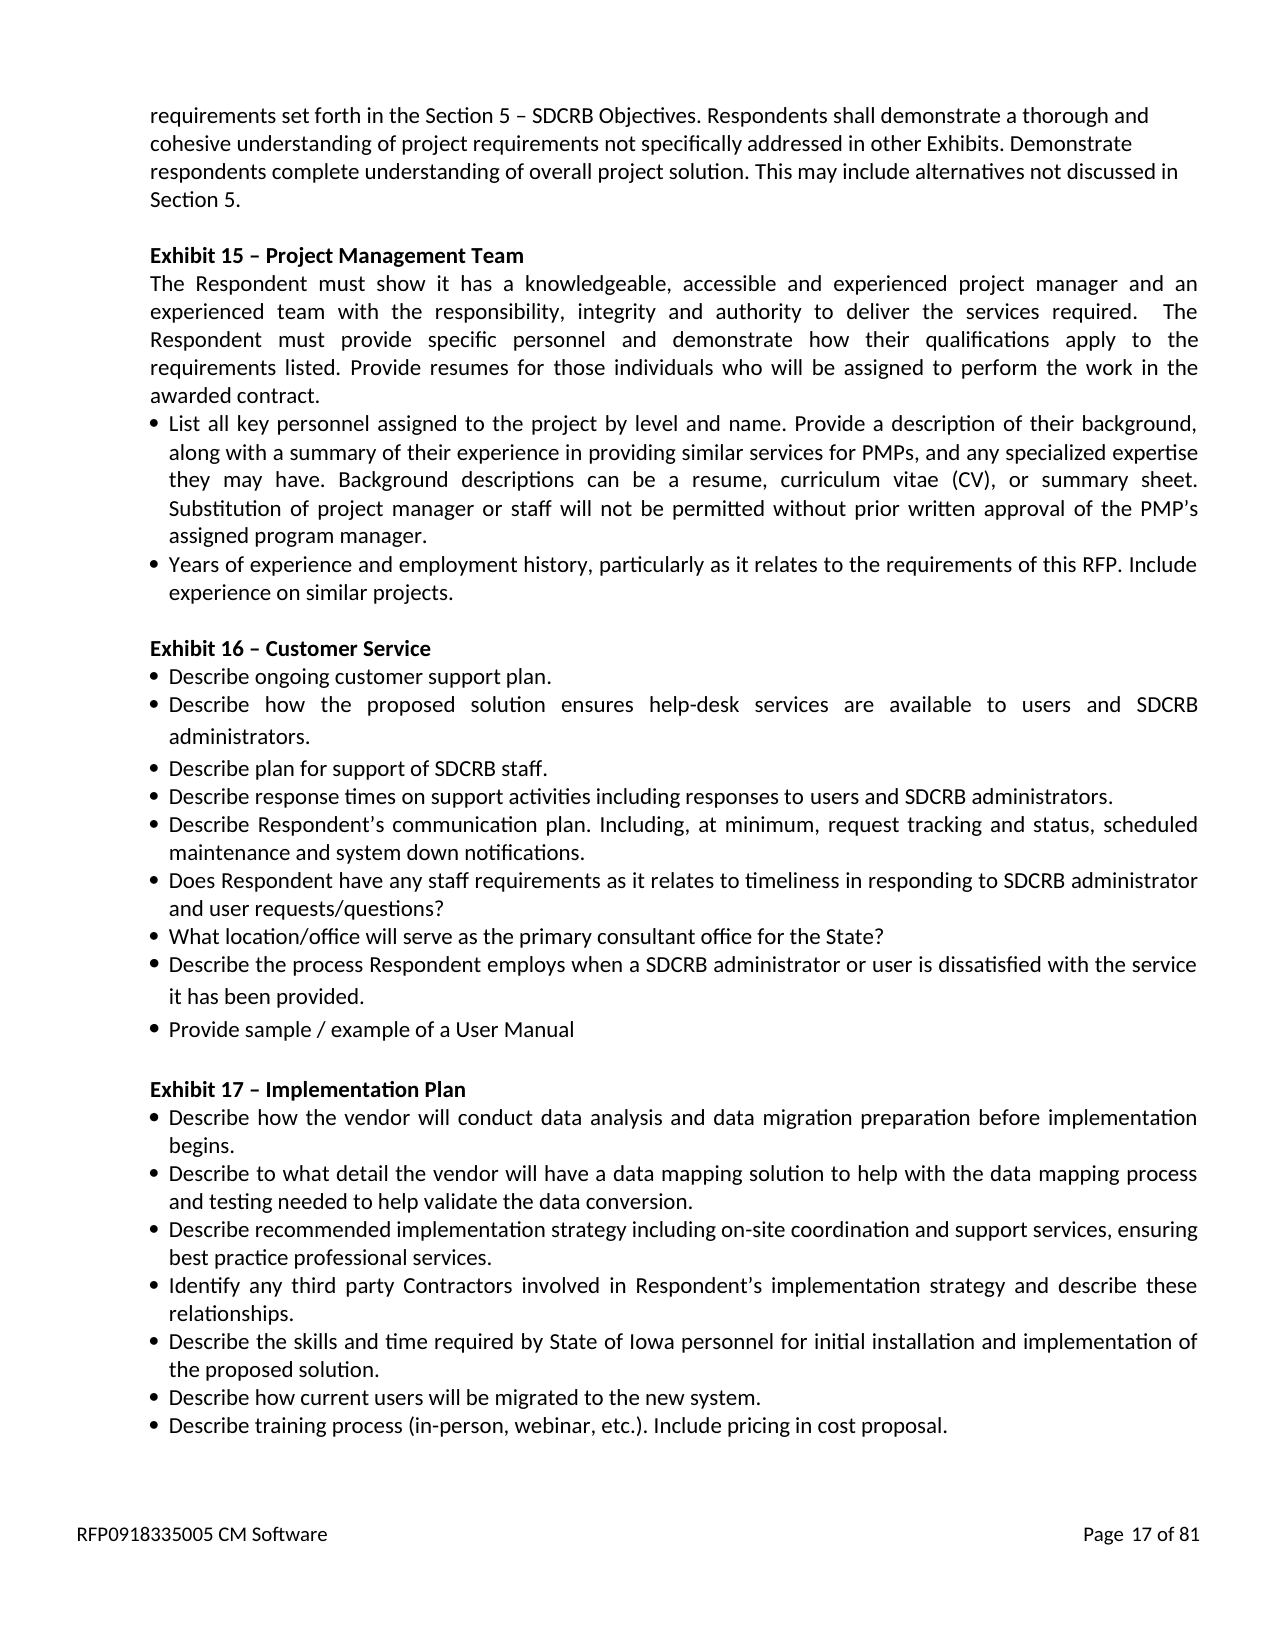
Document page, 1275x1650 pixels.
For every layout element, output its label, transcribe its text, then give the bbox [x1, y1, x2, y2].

subtitle Exhibit 17 – Implementation Plan [150, 1075, 1200, 1103]
list Describe how current users will be migrated to the new system. [150, 1383, 1200, 1411]
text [150, 101, 1200, 213]
list Describe plan for support of SDCRB staff. [150, 754, 1200, 782]
list Describe recommended implementation strategy including on-site coordination and support services, ensuring best practice professional services. [150, 1215, 1200, 1271]
list What location/office will serve as the primary consultant office for the State? [150, 922, 1200, 950]
list Describe ongoing customer support plan. [150, 662, 1200, 690]
list Describe how the proposed solution ensures help-desk services are available to users and SDCRB administrators. [150, 690, 1200, 750]
list Years of experience and employment history, particularly as it relates to the requirements of this RFP. Include experience on similar projects. [150, 550, 1200, 606]
list Describe response times on support activities including responses to users and SDCRB administrators. [150, 782, 1200, 810]
subtitle Exhibit 15 – Project Management Team [150, 241, 1200, 269]
list Describe the skills and time required by State of Iowa personnel for initial installation and implementation of the proposed solution. [150, 1327, 1200, 1383]
list List all key personnel assigned to the project by level and name. Provide a description of their background, along with a summary of their experience in providing similar services for PMPs, and any specialized expertise they may have. Background descriptions can be a resume, curriculum vitae (CV), or summary sheet. Substitution of project manager or staff will not be permitted without prior written approval of the PMP’s assigned program manager. [150, 409, 1200, 550]
list Describe the process Respondent employs when a SDCRB administrator or user is dissatisfied with the service it has been provided. [150, 950, 1200, 1011]
list Does Respondent have any staff requirements as it relates to timeliness in responding to SDCRB administrator and user requests/questions? [150, 866, 1200, 922]
list Describe to what detail the vendor will have a data mapping solution to help with the data mapping process and testing needed to help validate the data conversion. [150, 1159, 1200, 1215]
list Describe how the vendor will conduct data analysis and data migration preparation before implementation begins. [150, 1103, 1200, 1159]
subtitle Exhibit 16 – Customer Service [150, 634, 1200, 662]
list Describe Respondent’s communication plan. Including, at minimum, request tracking and status, scheduled maintenance and system down notifications. [150, 810, 1200, 866]
text The Respondent must show it has a knowledgeable, accessible and experienced project manager and an experienced team with the responsibility, integrity and authority to deliver the services required. The Respondent must provide specific personnel and demonstrate how their qualifications apply to the requirements listed. Provide resumes for those individuals who will be assigned to perform the work in the awarded contract. [150, 269, 1200, 409]
list Provide sample / example of a User Manual [150, 1015, 1200, 1043]
list Identify any third party Contractors involved in Respondent’s implementation strategy and describe these relationships. [150, 1271, 1200, 1327]
list Describe training process (in-person, webinar, etc.). Include pricing in cost proposal. [150, 1411, 1200, 1439]
